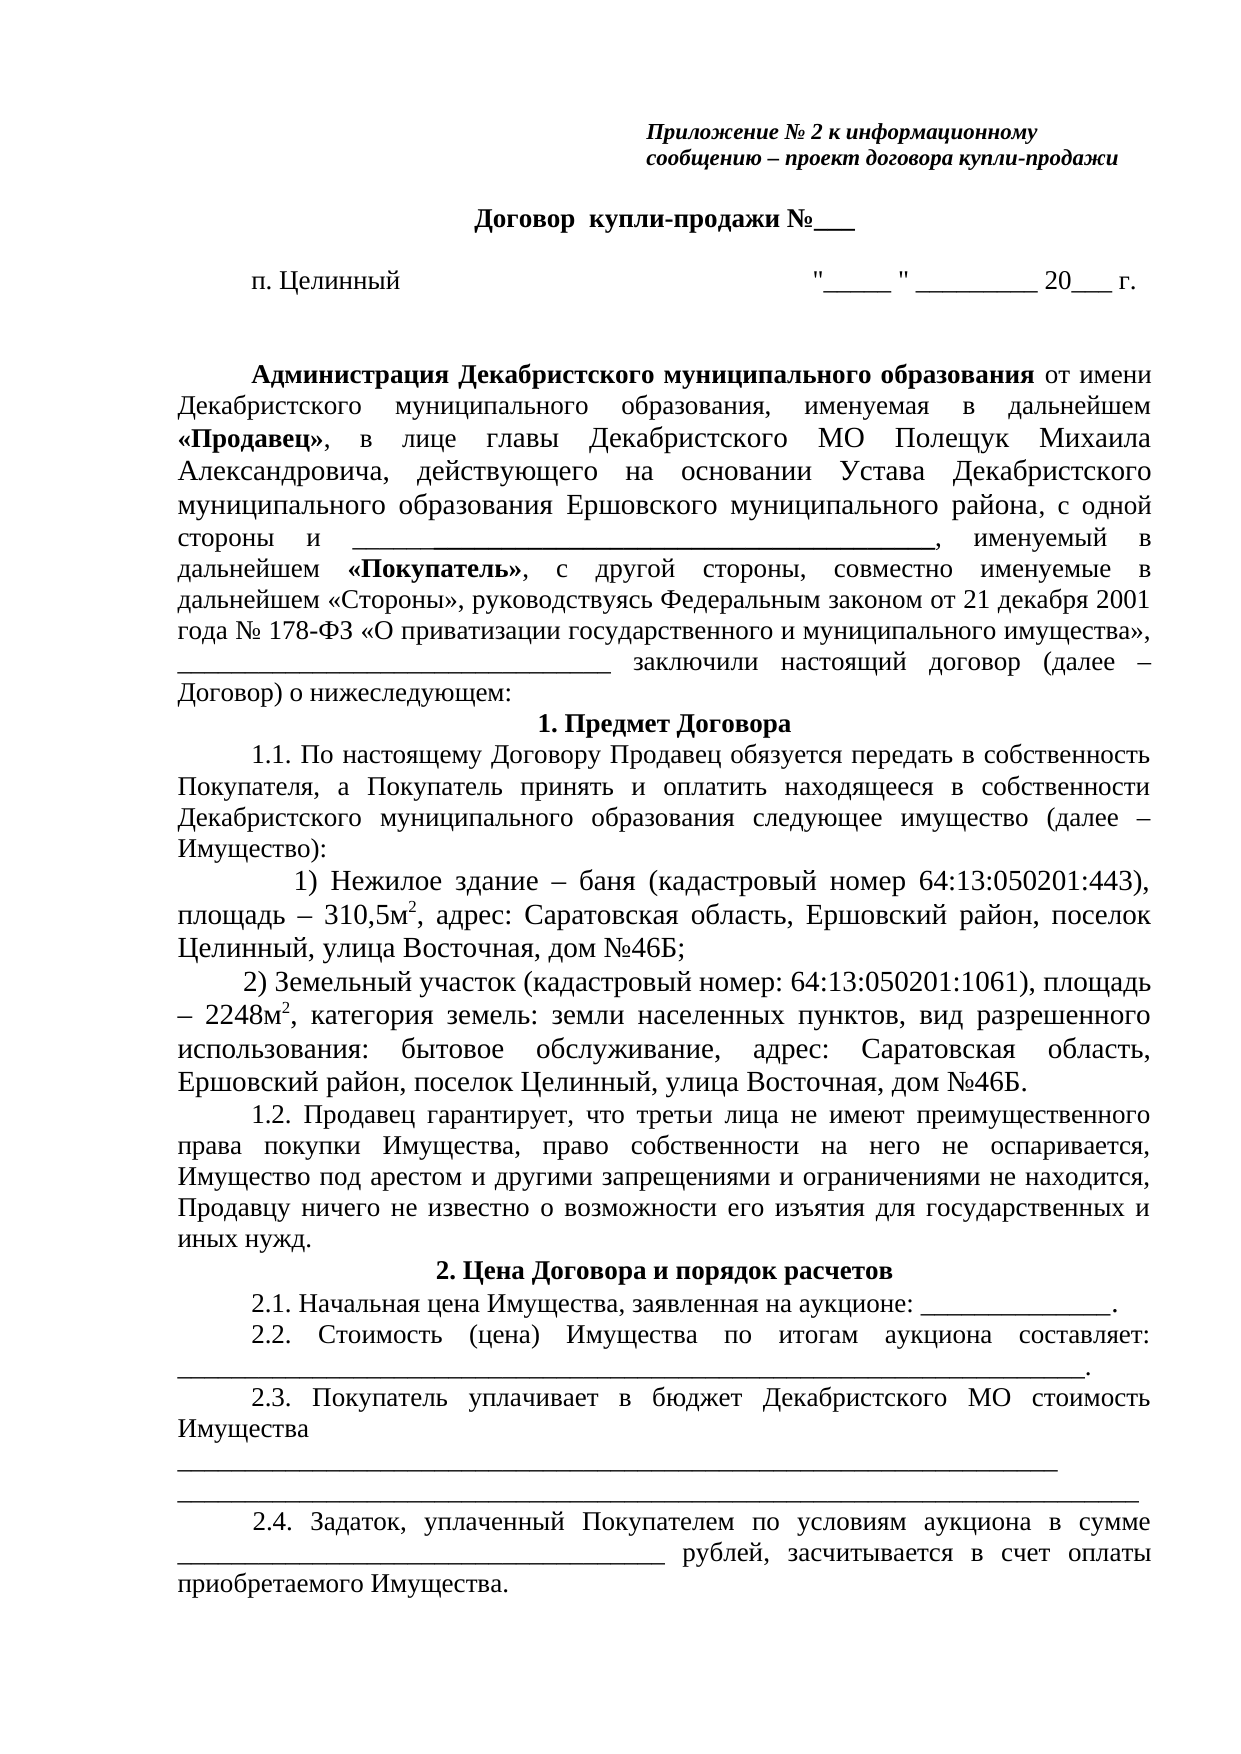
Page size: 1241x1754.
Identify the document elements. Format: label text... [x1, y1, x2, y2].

text 2.2. Стоимость (цена) Имущества по итогам аукциона составляет: ___________________________________________________________________. [177, 1318, 1152, 1381]
text Приложение № 2 к информационному [646, 118, 1152, 144]
text сообщению – проект договора купли-продажи [646, 144, 1152, 171]
text Договор купли-продажи №___ [177, 202, 1152, 233]
text 1) Нежилое здание – баня (кадастровый номер 64:13:050201:443), площадь – 310,5м2, адрес: Саратовская область, Ершовский район, поселок Целинный, улица Восточная, дом №46Б; [177, 863, 1152, 964]
text 2.1. Начальная цена Имущества, заявленная на аукционе: ______________. [177, 1285, 1152, 1318]
text 1. Предмет Договора [177, 707, 1152, 739]
text 1.1. По настоящему Договору Продавец обязуется передать в собственность Покупателя, а Покупатель принять и оплатить находящееся в собственности Декабристского муниципального образования следующее имущество (далее – Имущество): [177, 739, 1152, 863]
text 2.3. Покупатель уплачивает в бюджет Декабристского МО стоимость Имущества _________________________________________________________________ [177, 1381, 1152, 1474]
text _______________________________________________________________________ [177, 1474, 1152, 1505]
text 2. Цена Договора и порядок расчетов [177, 1254, 1152, 1285]
text 1.2. Продавец гарантирует, что третьи лица не имеют преимущественного права покупки Имущества, право собственности на него не оспаривается, Имущество под арестом и другими запрещениями и ограничениями не находится, Продавцу ничего не известно о возможности его изъятия для государственных и иных нужд. [177, 1098, 1152, 1254]
text Администрация Декабристского муниципального образования от имени Декабристского муниципального образования, именуемая в дальнейшем «Продавец», в лице главы Декабристского МО Полещук Михаила Александровича, действующего на основании Устава Декабристского муниципального образования Ершовского муниципального района, с одной стороны и ___________________________________________, именуемый в дальнейшем «Покупатель», с другой стороны, совместно именуемые в дальнейшем «Стороны», руководствуясь Федеральным законом от 21 декабря 2001 года № 178-ФЗ «О приватизации государственного и муниципального имущества», ________________________________ заключили настоящий договор (далее – Договор) о нижеследующем: [177, 358, 1152, 707]
text 2.4. Задаток, уплаченный Покупателем по условиям аукциона в сумме ____________________________________ рублей, засчитывается в счет оплаты приобретаемого Имущества. [177, 1505, 1152, 1599]
text п. Целинный "_____ " _________ 20___ г. [177, 264, 1152, 295]
text 2) Земельный участок (кадастровый номер: 64:13:050201:1061), площадь – 2248м2, категория земель: земли населенных пунктов, вид разрешенного использования: бытовое обслуживание, адрес: Саратовская область, Ершовский район, поселок Целинный, улица Восточная, дом №46Б. [177, 964, 1152, 1098]
